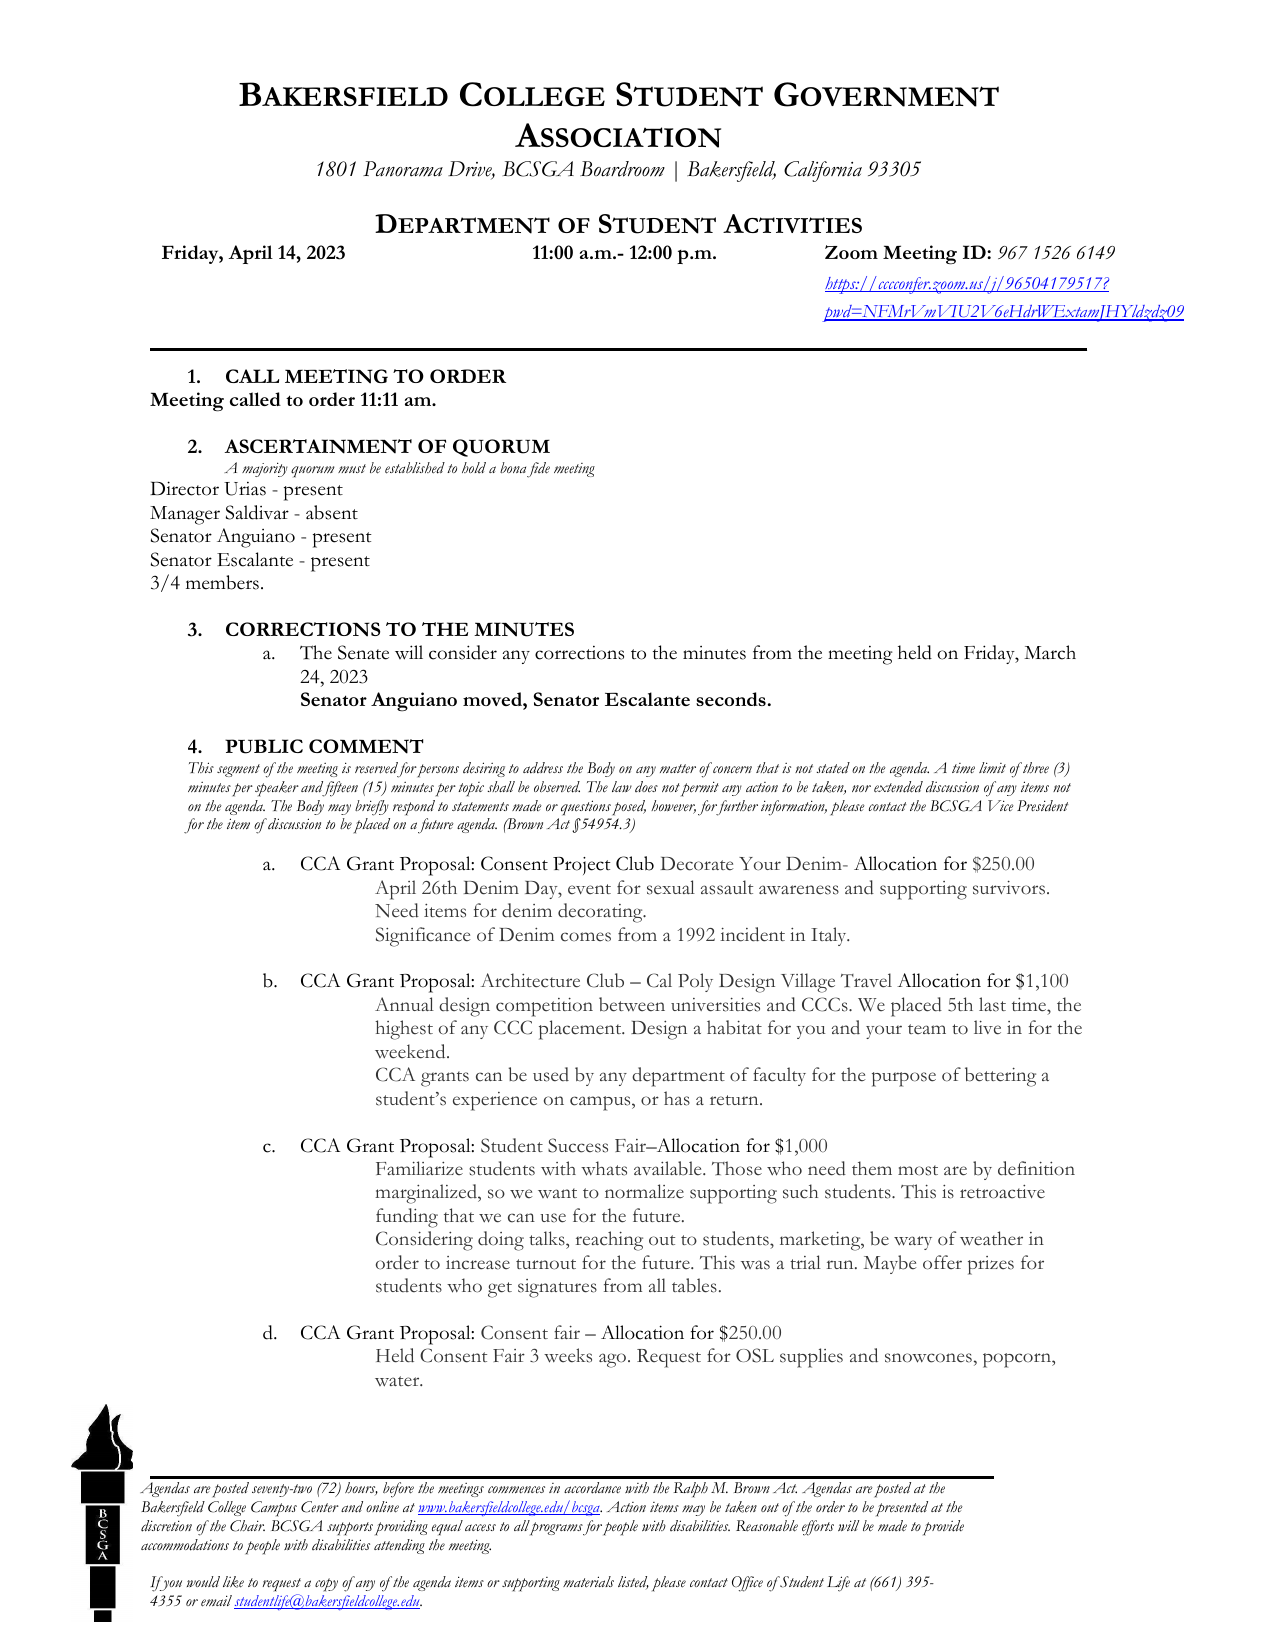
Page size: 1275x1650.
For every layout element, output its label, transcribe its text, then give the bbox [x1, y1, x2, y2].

text Senator Anguiano moved, Senator Escalante seconds. [150, 689, 1087, 712]
text Significance of Denim comes from a 1992 incident in Italy. [375, 923, 1087, 947]
text Department of Student Activities [150, 209, 1087, 242]
table_header 11:00 a.m.- 12:00 p.m. [439, 242, 810, 332]
text Senator Escalante - present [150, 548, 1087, 572]
text Meeting called to order 11:11 am. [150, 389, 1087, 412]
list CCA Grant Proposal: Student Success Fair–Allocation for $1,000 [262, 1134, 1087, 1157]
text Held Consent Fair 3 weeks ago. Request for OSL supplies and snowcones, popcorn, water. [375, 1345, 1087, 1392]
text April 26th Denim Day, event for sexual assault awareness and supporting survivors. Need items for denim decorating. [375, 876, 1087, 923]
subtitle ASCERTAINMENT OF QUORUM [187, 436, 1087, 459]
list CCA Grant Proposal: Consent fair – Allocation for $250.00 [262, 1322, 1087, 1345]
subtitle CORRECTIONS TO THE MINUTES [187, 618, 1087, 642]
list The Senate will consider any corrections to the minutes from the meeting held on Friday, March 24, 2023 [262, 642, 1087, 689]
text 3/4 members. [150, 572, 1087, 595]
text CCA grants can be used by any department of faculty for the purpose of bettering a student’s experience on campus, or has a return. [375, 1064, 1087, 1111]
text Director Urias - present [150, 478, 1087, 501]
list CCA Grant Proposal: Consent Project Club Decorate Your Denim- Allocation for $250.00 [262, 853, 1087, 876]
text Senator Anguiano - present [150, 525, 1087, 548]
picture [71, 1404, 133, 1622]
text Considering doing talks, reaching out to students, marketing, be wary of weather in order to increase turnout for the future. This was a trial run. Maybe offer prizes for students who get signatures from all tables. [375, 1228, 1087, 1298]
subtitle A majority quorum must be established to hold a bona fide meeting [187, 459, 1087, 478]
text Annual design competition between universities and CCCs. We placed 5th last time, the highest of any CCC placement. Design a habitat for you and your team to live in for the weekend. [375, 993, 1087, 1064]
text This segment of the meeting is reserved for persons desiring to address the Body on any matter of concern that is not stated on the agenda. A time limit of three (3) minutes per speaker and fifteen (15) minutes per topic shall be observed. The law does not permit any action to be taken, nor extended discussion of any items not on the agenda. The Body may briefly respond to statements made or questions posed, however, for further information, please contact the BCSGA Vice President for the item of discussion to be placed on a future agenda. (Brown Act §54954.3) [187, 759, 1087, 834]
subtitle PUBLIC COMMENT [187, 736, 1087, 759]
text Familiarize students with whats available. Those who need them most are by definition marginalized, so we want to normalize supporting such students. This is retroactive funding that we can use for the future. [375, 1157, 1087, 1228]
table_header Zoom Meeting ID: 967 1526 6149 https://cccconfer.zoom.us/j/96504179517?pwd=NFMrVmVIU2V6eHdrWExtamJHYldzdz09 [810, 242, 1220, 332]
table_header Friday, April 14, 2023 [150, 242, 439, 332]
list CCA Grant Proposal: Architecture Club – Cal Poly Design Village Travel Allocation for $1,100 [262, 970, 1087, 993]
subtitle CALL MEETING TO ORDER [187, 365, 1087, 389]
text Manager Saldivar - absent [150, 501, 1087, 525]
